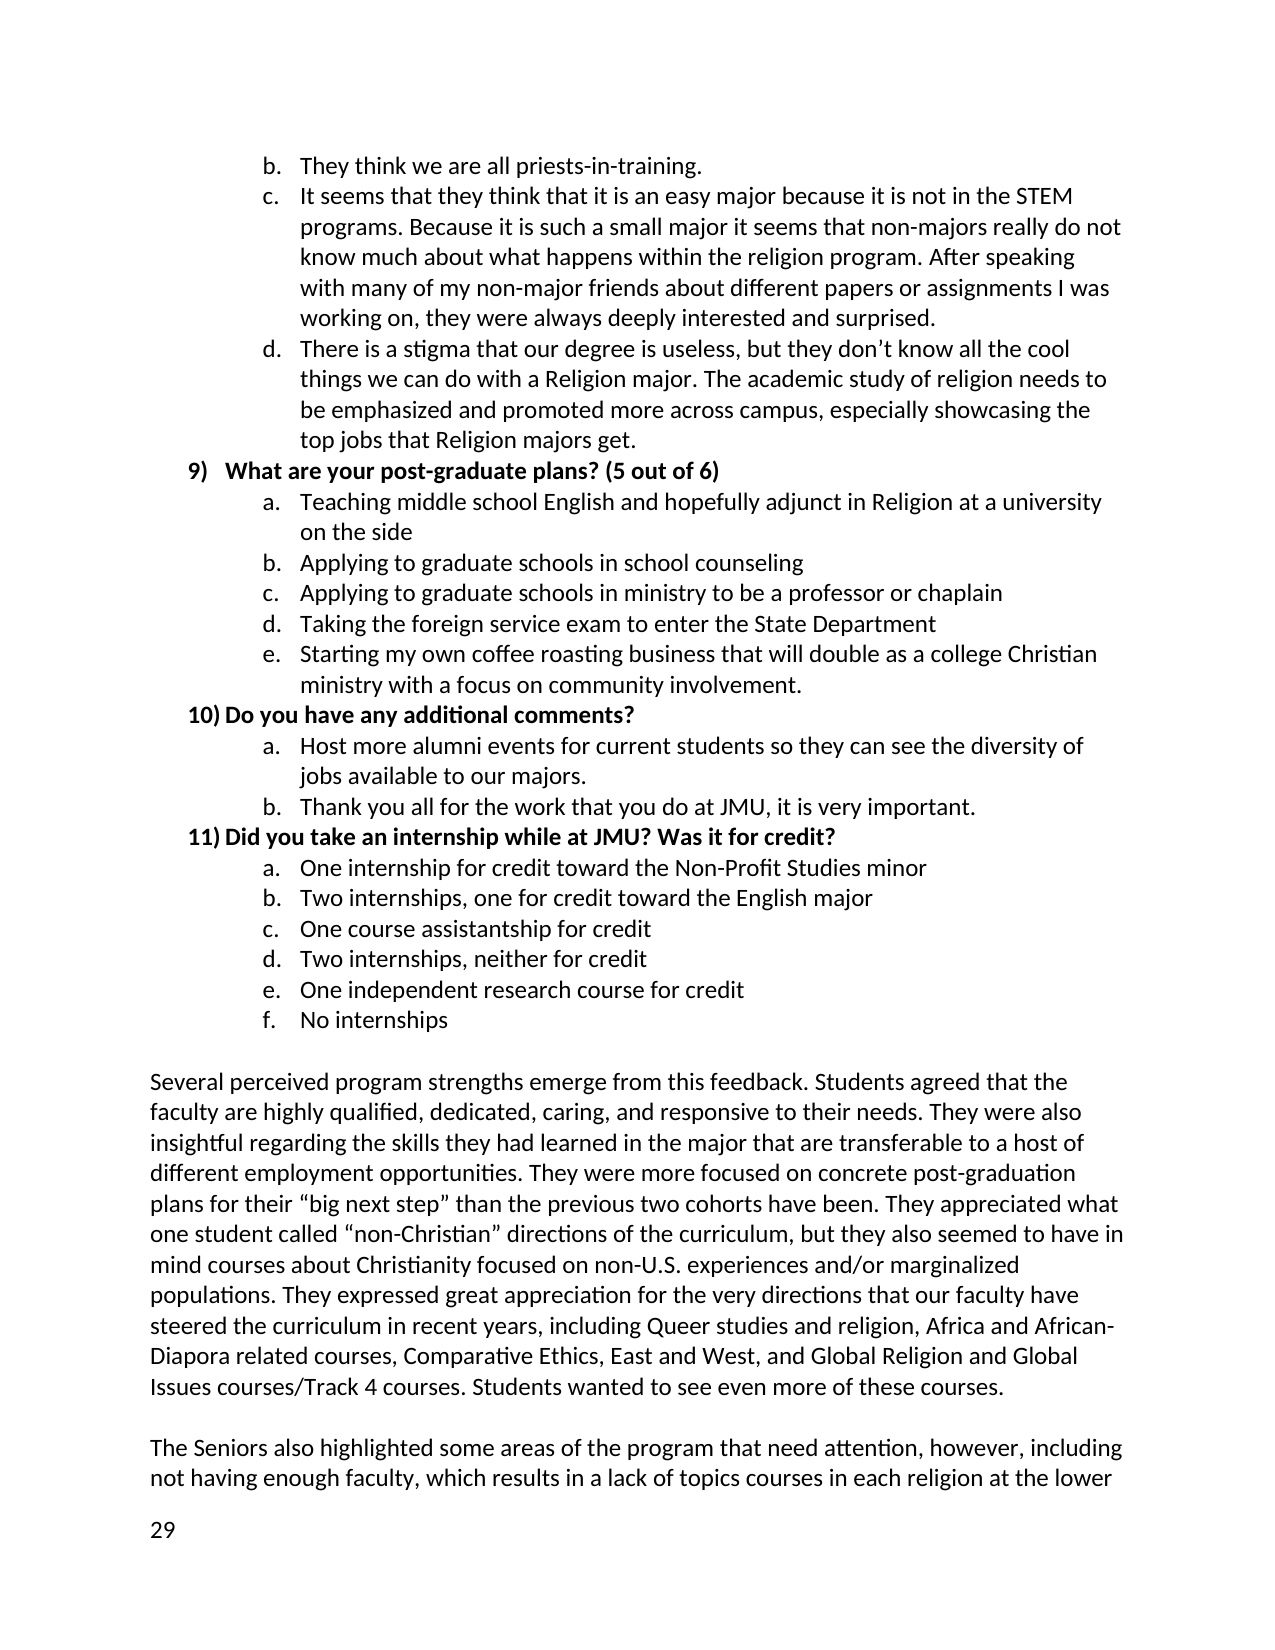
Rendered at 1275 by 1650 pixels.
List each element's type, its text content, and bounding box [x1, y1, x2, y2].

list Did you take an internship while at JMU? Was it for credit? [187, 821, 1125, 852]
list Two internships, neither for credit [262, 943, 1125, 974]
list They think we are all priests-in-training. [262, 150, 1125, 181]
list Applying to graduate schools in school counseling [262, 547, 1125, 577]
list Do you have any additional comments? [187, 699, 1125, 730]
text Several perceived program strengths emerge from this feedback. Students agreed that the faculty are highly qualified, dedicated, caring, and responsive to their needs. They were also insightful regarding the skills they had learned in the major that are transferable to a host of different employment opportunities. They were more focused on concrete post-graduation plans for their “big next step” than the previous two cohorts have been. They appreciated what one student called “non-Christian” directions of the curriculum, but they also seemed to have in mind courses about Christianity focused on non-U.S. experiences and/or marginalized populations. They expressed great appreciation for the very directions that our faculty have steered the curriculum in recent years, including Queer studies and religion, Africa and African-Diapora related courses, Comparative Ethics, East and West, and Global Religion and Global Issues courses/Track 4 courses. Students wanted to see even more of these courses. [150, 1066, 1125, 1401]
list Host more alumni events for current students so they can see the diversity of jobs available to our majors. [262, 730, 1125, 791]
list One internship for credit toward the Non-Profit Studies minor [262, 852, 1125, 882]
list There is a stigma that our degree is useless, but they don’t know all the cool things we can do with a Religion major. The academic study of religion needs to be emphasized and promoted more across campus, especially showcasing the top jobs that Religion majors get. [262, 333, 1125, 455]
list No internships [262, 1004, 1125, 1035]
list Teaching middle school English and hopefully adjunct in Religion at a university on the side [262, 486, 1125, 547]
list It seems that they think that it is an easy major because it is not in the STEM programs. Because it is such a small major it seems that non-majors really do not know much about what happens within the religion program. After speaking with many of my non-major friends about different papers or assignments I was working on, they were always deeply interested and surprised. [262, 181, 1125, 333]
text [150, 1432, 1125, 1493]
list Two internships, one for credit toward the English major [262, 882, 1125, 913]
list What are your post-graduate plans? (5 out of 6) [187, 455, 1125, 486]
list One independent research course for credit [262, 974, 1125, 1004]
list Taking the foreign service exam to enter the State Department [262, 608, 1125, 638]
list Starting my own coffee roasting business that will double as a college Christian ministry with a focus on community involvement. [262, 638, 1125, 699]
list Applying to graduate schools in ministry to be a professor or chaplain [262, 577, 1125, 608]
list One course assistantship for credit [262, 913, 1125, 943]
list Thank you all for the work that you do at JMU, it is very important. [262, 791, 1125, 821]
